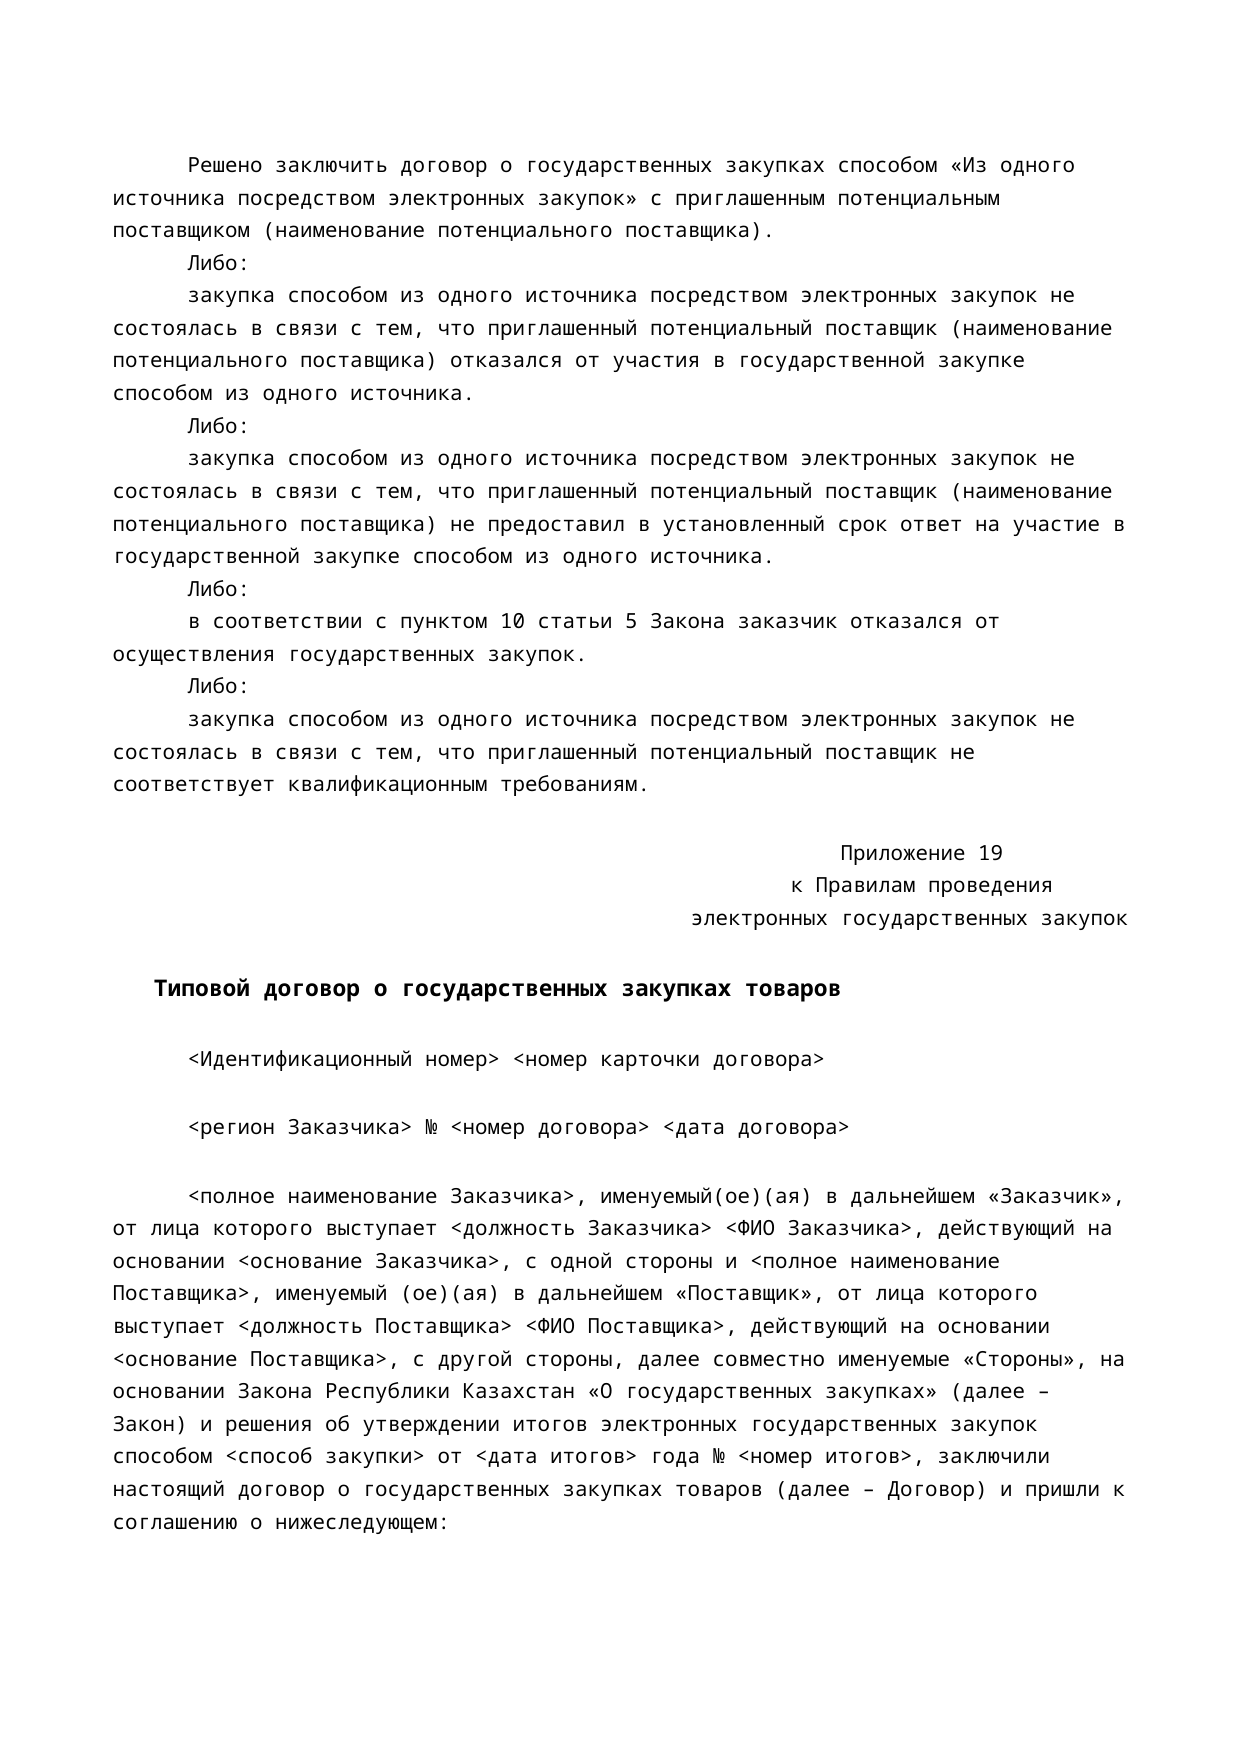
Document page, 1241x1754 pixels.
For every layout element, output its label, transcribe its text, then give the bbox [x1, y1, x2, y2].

text Приложение 19 к Правилам проведения электронных государственных закупок [112, 838, 1128, 932]
text <регион Заказчика> № <номер договора> <дата договора> [112, 1112, 1128, 1141]
text Типовой договор о государственных закупках товаров [112, 972, 1128, 1003]
text <полное наименование Заказчика>, именуемый(ое)(ая) в дальнейшем «Заказчик», от лица которого выступает <должность Заказчика> <ФИО Заказчика>, действующий на основании <основание Заказчика>, с одной стороны и <полное наименование Поставщика>, именуемый (ое)(ая) в дальнейшем «Поставщик», от лица которого выступает <должность Поставщика> <ФИО Поставщика>, действующий на основании <основание Поставщика>, с другой стороны, далее совместно именуемые «Стороны», на основании Закона Республики Казахстан «О государственных закупках» (далее – Закон) и решения об утверждении итогов электронных государственных закупок способом <способ закупки> от <дата итогов> года № <номер итогов>, заключили настоящий договор о государственных закупках товаров (далее – Договор) и пришли к соглашению о нижеследующем: [112, 1181, 1128, 1535]
text <Идентификационный номер> <номер карточки договора> [112, 1044, 1128, 1072]
text Решено заключить договор о государственных закупках способом «Из одного источника посредством электронных закупок» с приглашенным потенциальным поставщиком (наименование потенциального поставщика). Либо: закупка способом из одного источника посредством электронных закупок не состоялась в связи с тем, что приглашенный потенциальный поставщик (наименование потенциального поставщика) отказался от участия в государственной закупке способом из одного источника. Либо: закупка способом из одного источника посредством электронных закупок не состоялась в связи с тем, что приглашенный потенциальный поставщик (наименование потенциального поставщика) не предоставил в установленный срок ответ на участие в государственной закупке способом из одного источника. Либо: в соответствии с пунктом 10 статьи 5 Закона заказчик отказался от осуществления государственных закупок. Либо: закупка способом из одного источника посредством электронных закупок не состоялась в связи с тем, что приглашенный потенциальный поставщик не соответствует квалификационным требованиям. [112, 150, 1128, 798]
